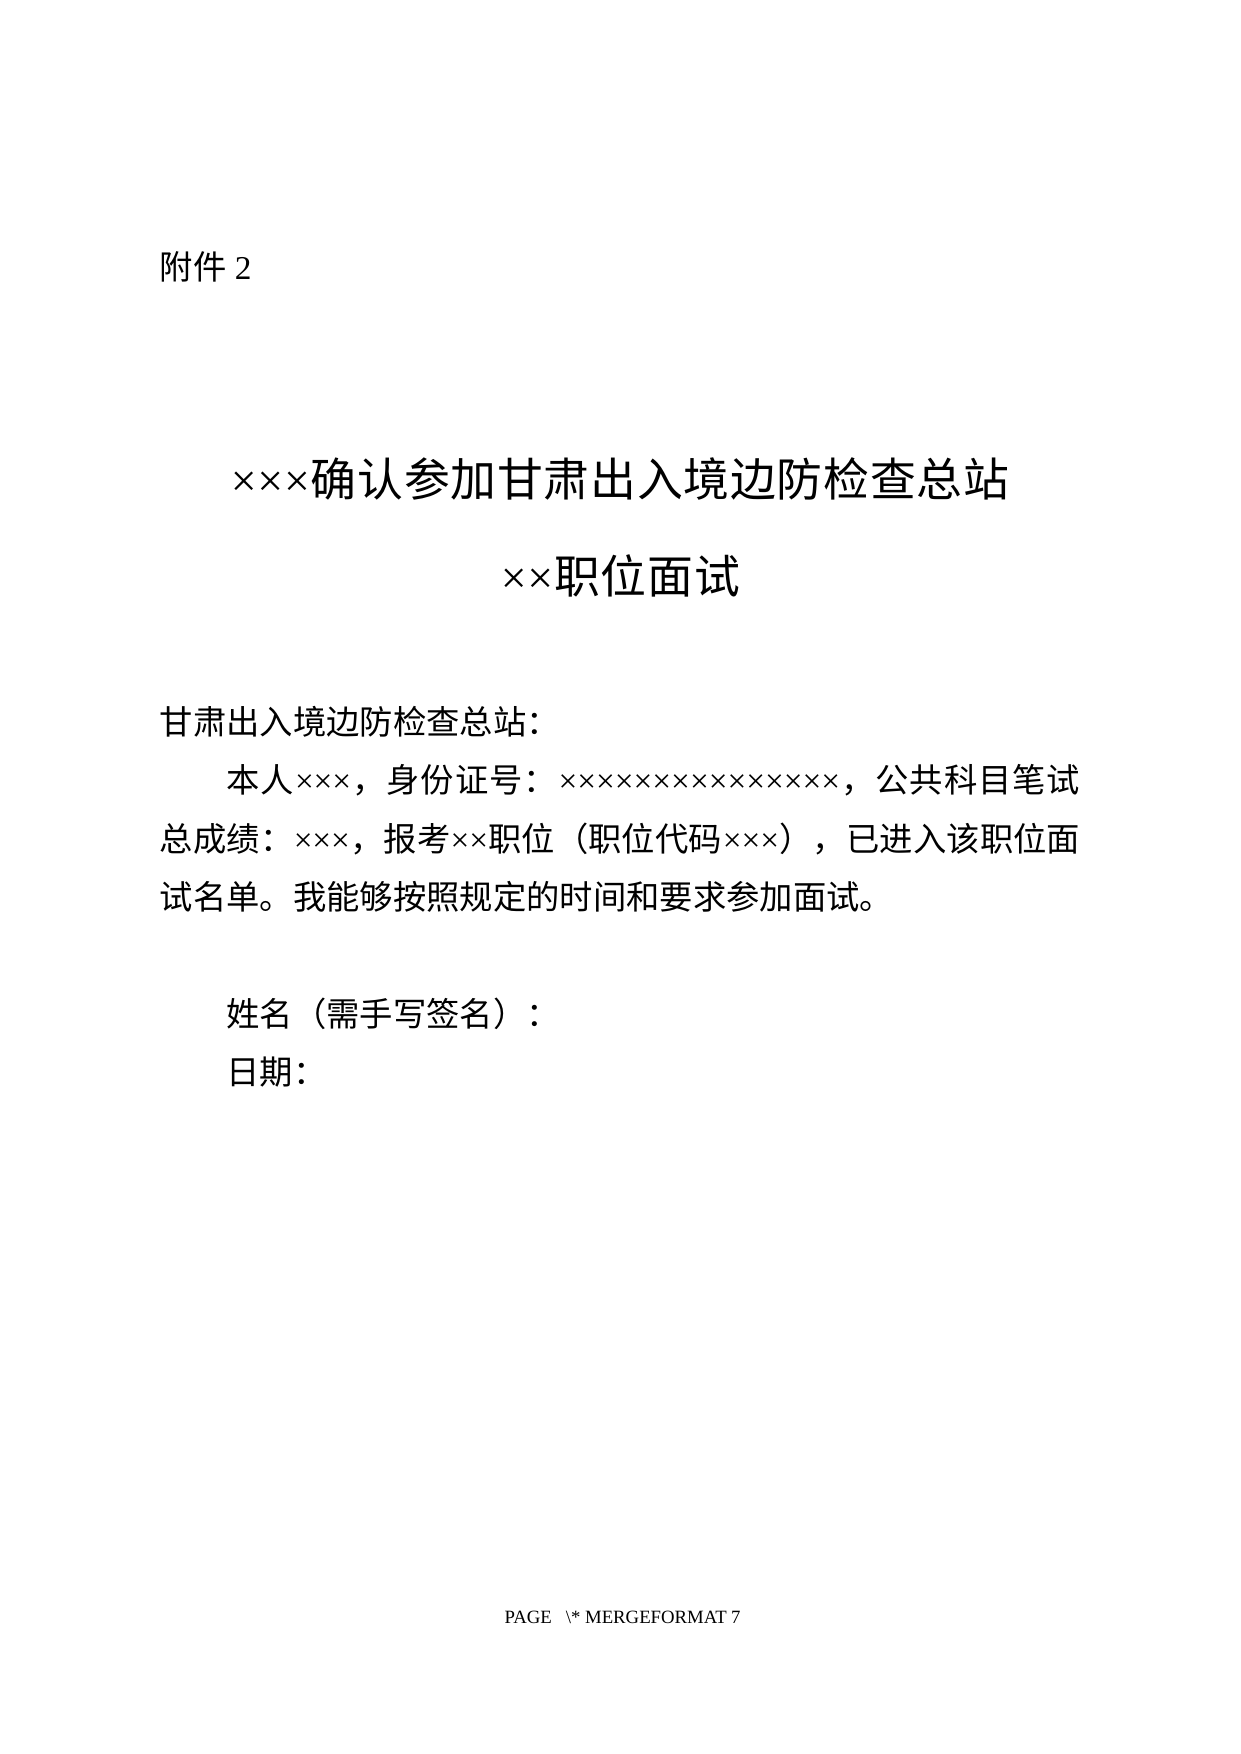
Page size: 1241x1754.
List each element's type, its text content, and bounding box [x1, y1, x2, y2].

text ××职位面试 [159, 525, 1081, 623]
text 附件2 [159, 233, 1081, 298]
text 姓名（需手写签名）： [159, 979, 1081, 1038]
text 日期： [159, 1038, 1081, 1096]
text 本人×××，身份证号：×××××××××××××××，公共科目笔试总成绩：×××，报考××职位（职位代码×××），已进入该职位面试名单。我能够按照规定的时间和要求参加面试。 [159, 746, 1081, 921]
text 甘肃出入境边防检查总站： [159, 688, 1081, 746]
text ×××确认参加甘肃出入境边防检查总站 [159, 428, 1081, 525]
